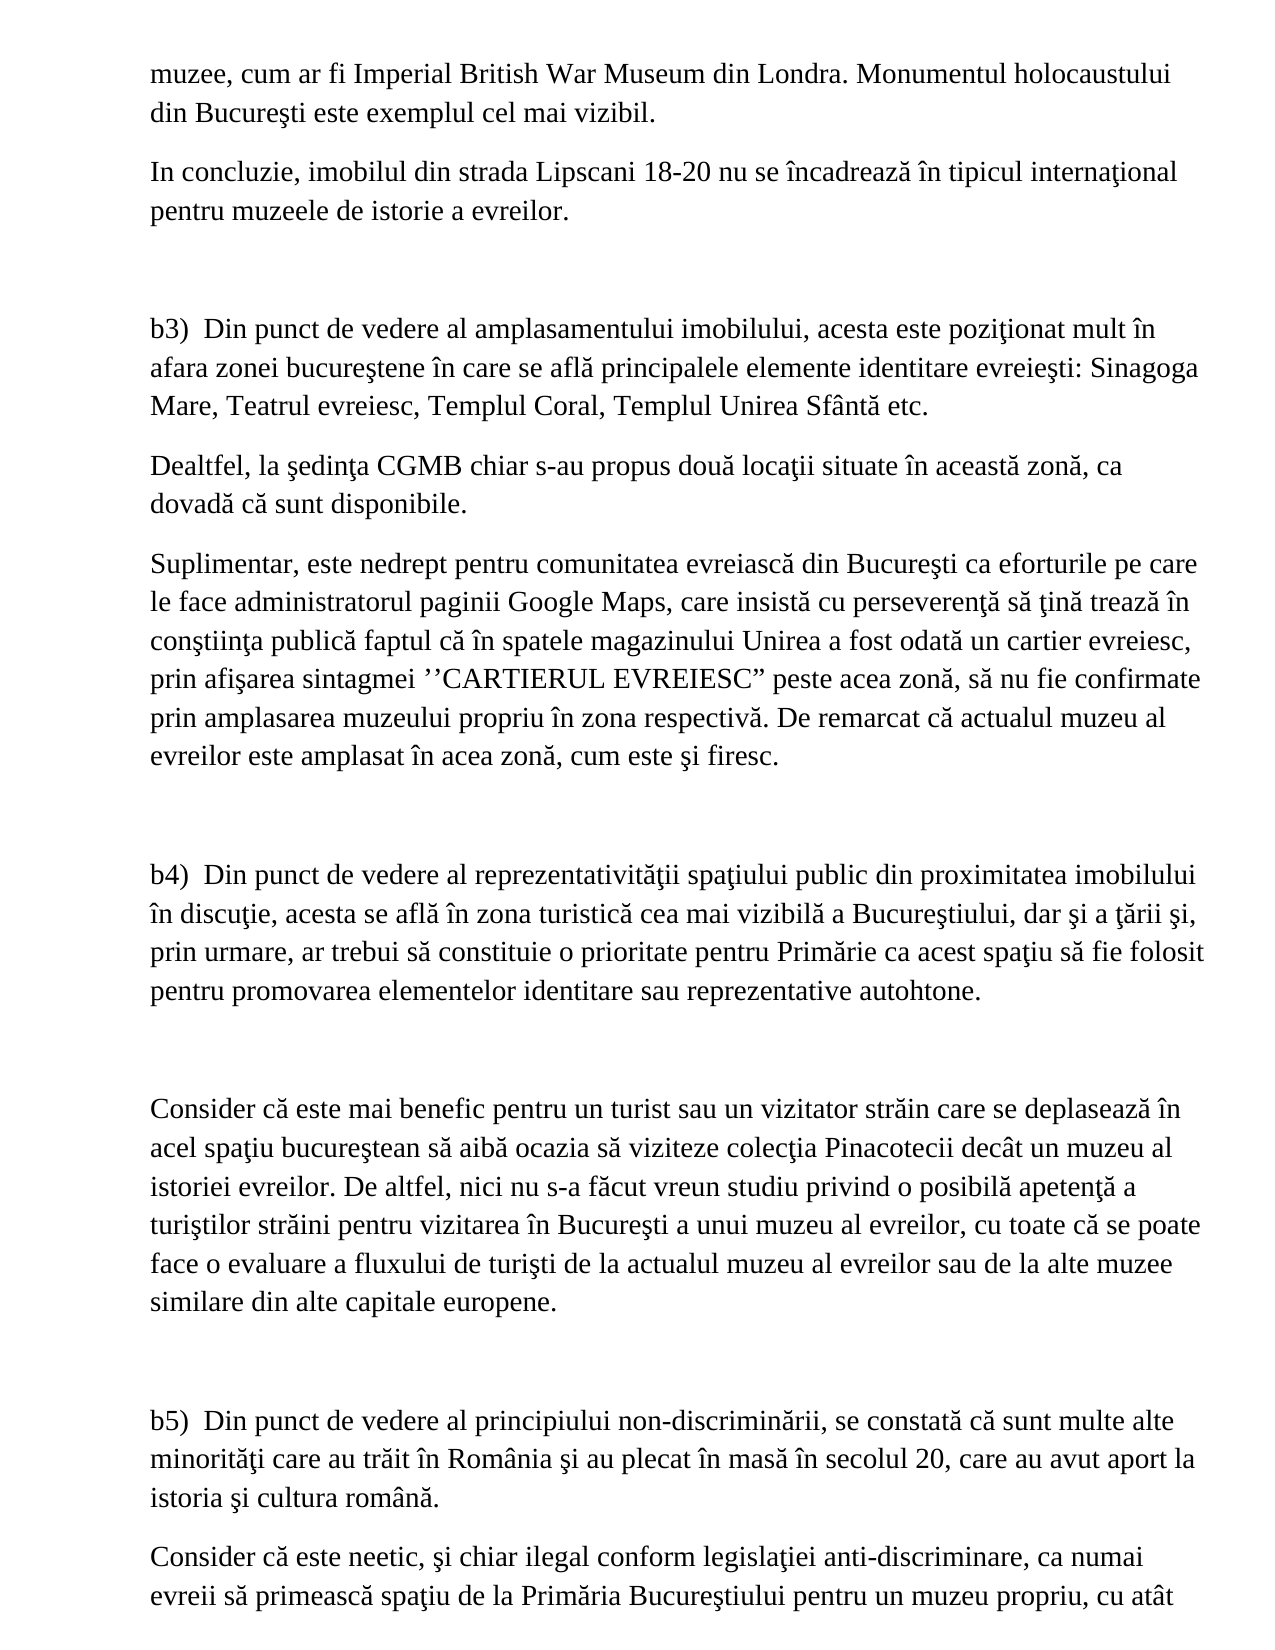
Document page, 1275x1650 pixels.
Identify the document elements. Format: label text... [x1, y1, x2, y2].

text b5) Din punct de vedere al principiului non-discriminării, se constată că sunt multe alte minorităţi care au trăit în România şi au plecat în masă în secolul 20, care au avut aport la istoria şi cultura română. [150, 1403, 1209, 1514]
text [150, 1539, 1209, 1612]
text b4) Din punct de vedere al reprezentativităţii spaţiului public din proximitatea imobilului în discuţie, acesta se află în zona turistică cea mai vizibilă a Bucureştiului, dar şi a ţării şi, prin urmare, ar trebui să constituie o prioritate pentru Primărie ca acest spaţiu să fie folosit pentru promovarea elementelor identitare sau reprezentative autohtone. [150, 857, 1209, 1006]
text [150, 56, 1209, 128]
text Consider că este mai benefic pentru un turist sau un vizitator străin care se deplasează în acel spaţiu bucureştean să aibă ocazia să viziteze colecţia Pinacotecii decât un muzeu al istoriei evreilor. De altfel, nici nu s-a făcut vreun studiu privind o posibilă apetenţă a turiştilor străini pentru vizitarea în Bucureşti a unui muzeu al evreilor, cu toate că se poate face o evaluare a fluxului de turişti de la actualul muzeu al evreilor sau de la alte muzee similare din alte capitale europene. [150, 1092, 1209, 1318]
text In concluzie, imobilul din strada Lipscani 18-20 nu se încadrează în tipicul internaţional pentru muzeele de istorie a evreilor. [150, 154, 1209, 226]
text Suplimentar, este nedrept pentru comunitatea evreiască din Bucureşti ca eforturile pe care le face administratorul paginii Google Maps, care insistă cu perseverenţă să ţină trează în conştiinţa publică faptul că în spatele magazinului Unirea a fost odată un cartier evreiesc, prin afişarea sintagmei ’’CARTIERUL EVREIESC” peste acea zonă, să nu fie confirmate prin amplasarea muzeului propriu în zona respectivă. De remarcat că actualul muzeu al evreilor este amplasat în acea zonă, cum este şi firesc. [150, 546, 1209, 772]
text Dealtfel, la şedinţa CGMB chiar s-au propus două locaţii situate în această zonă, ca dovadă că sunt disponibile. [150, 448, 1209, 520]
text b3) Din punct de vedere al amplasamentului imobilului, acesta este poziţionat mult în afara zonei bucureştene în care se află principalele elemente identitare evreieşti: Sinagoga Mare, Teatrul evreiesc, Templul Coral, Templul Unirea Sfântă etc. [150, 311, 1209, 422]
